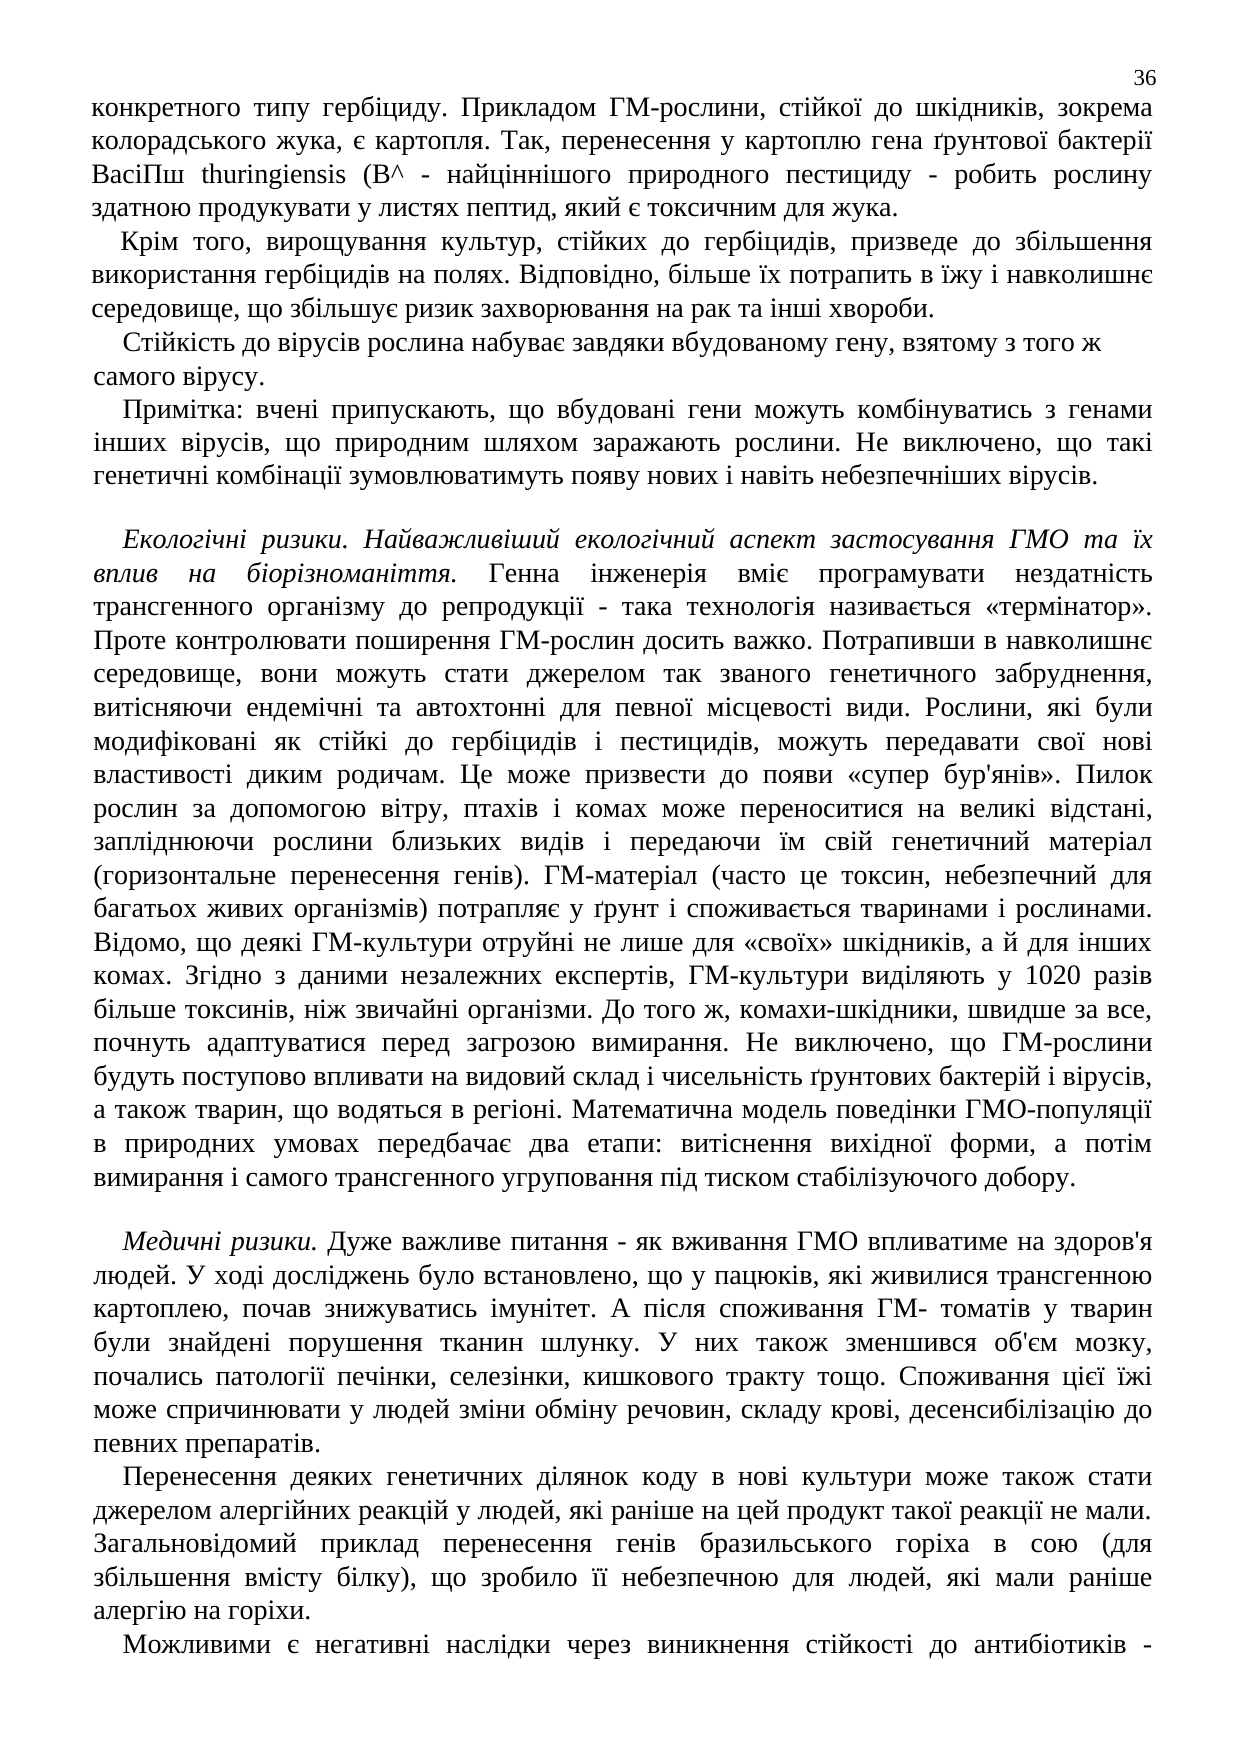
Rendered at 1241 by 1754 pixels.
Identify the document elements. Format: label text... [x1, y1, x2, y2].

text Медичні ризики. Дуже важливе питання - як вживання ГМО впливатиме на здоров'я людей. У ході досліджень було встановлено, що у пацюків, які живилися трансгенною картоплею, почав знижуватись імунітет. А після споживання ГМ- томатів у тварин були знайдені порушення тканин шлунку. У них також зменшився об'єм мозку, почались патології печінки, селезінки, кишкового тракту тощо. Споживання цієї їжі може спричинювати у людей зміни обміну речовин, складу крові, десенсибілізацію до певних препаратів. [93, 1224, 1154, 1459]
text Екологічні ризики. Найважливіший екологічний аспект застосування ГМО та їх вплив на біорізноманіття. Генна інженерія вміє програмувати нездатність трансгенного організму до репродукції - така технологія називається «термінатор». Проте контролювати поширення ГМ-рослин досить важко. Потрапивши в навколишнє середовище, вони можуть стати джерелом так званого генетичного забруднення, витісняючи ендемічні та автохтонні для певної місцевості види. Рослини, які були модифіковані як стійкі до гербіцидів і пестицидів, можуть передавати свої нові властивості диким родичам. Це може призвести до появи «супер бур'янів». Пилок рослин за допомогою вітру, птахів і комах може переноситися на великі відстані, запліднюючи рослини близьких видів і передаючи їм свій генетичний матеріал (горизонтальне перенесення генів). ГМ-матеріал (часто це токсин, небезпечний для багатьох живих організмів) потрапляє у ґрунт і споживається тваринами і рослинами. Відомо, що деякі ГМ-культури отруйні не лише для «своїх» шкідників, а й для інших комах. Згідно з даними незалежних експертів, ГМ-культури виділяють у 1020 разів більше токсинів, ніж звичайні організми. До того ж, комахи-шкідники, швидше за все, почнуть адаптуватися перед загрозою вимирання. Не виключено, що ГМ-рослини будуть поступово впливати на видовий склад і чисельність ґрунтових бактерій і вірусів, а також тварин, що водяться в регіоні. Математична модель поведінки ГМО-популяції в природних умовах передбачає два етапи: витіснення вихідної форми, а потім вимирання і самого трансгенного угруповання під тиском стабілізуючого добору. [93, 522, 1154, 1193]
text Стійкість до вірусів рослина набуває завдяки вбудованому гену, взятому з того ж самого вірусу. [93, 324, 1131, 392]
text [91, 89, 1154, 223]
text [93, 1627, 1154, 1660]
text Перенесення деяких генетичних ділянок коду в нові культури може також стати джерелом алергійних реакцій у людей, які раніше на цей продукт такої реакції не мали. Загальновідомий приклад перенесення генів бразильського горіха в сою (для збільшення вмісту білку), що зробило її небезпечною для людей, які мали раніше алергію на горіхи. [93, 1459, 1154, 1627]
text Примітка: вчені припускають, що вбудовані гени можуть комбінуватись з генами інших вірусів, що природним шляхом заражають рослини. Не виключено, що такі генетичні комбінації зумовлюватимуть появу нових і навіть небезпечніших вірусів. [93, 392, 1154, 491]
text Крім того, вирощування культур, стійких до гербіцидів, призведе до збільшення використання гербіцидів на полях. Відповідно, більше їх потрапить в їжу і навколишнє середовище, що збільшує ризик захворювання на рак та інші хвороби. [91, 223, 1154, 324]
